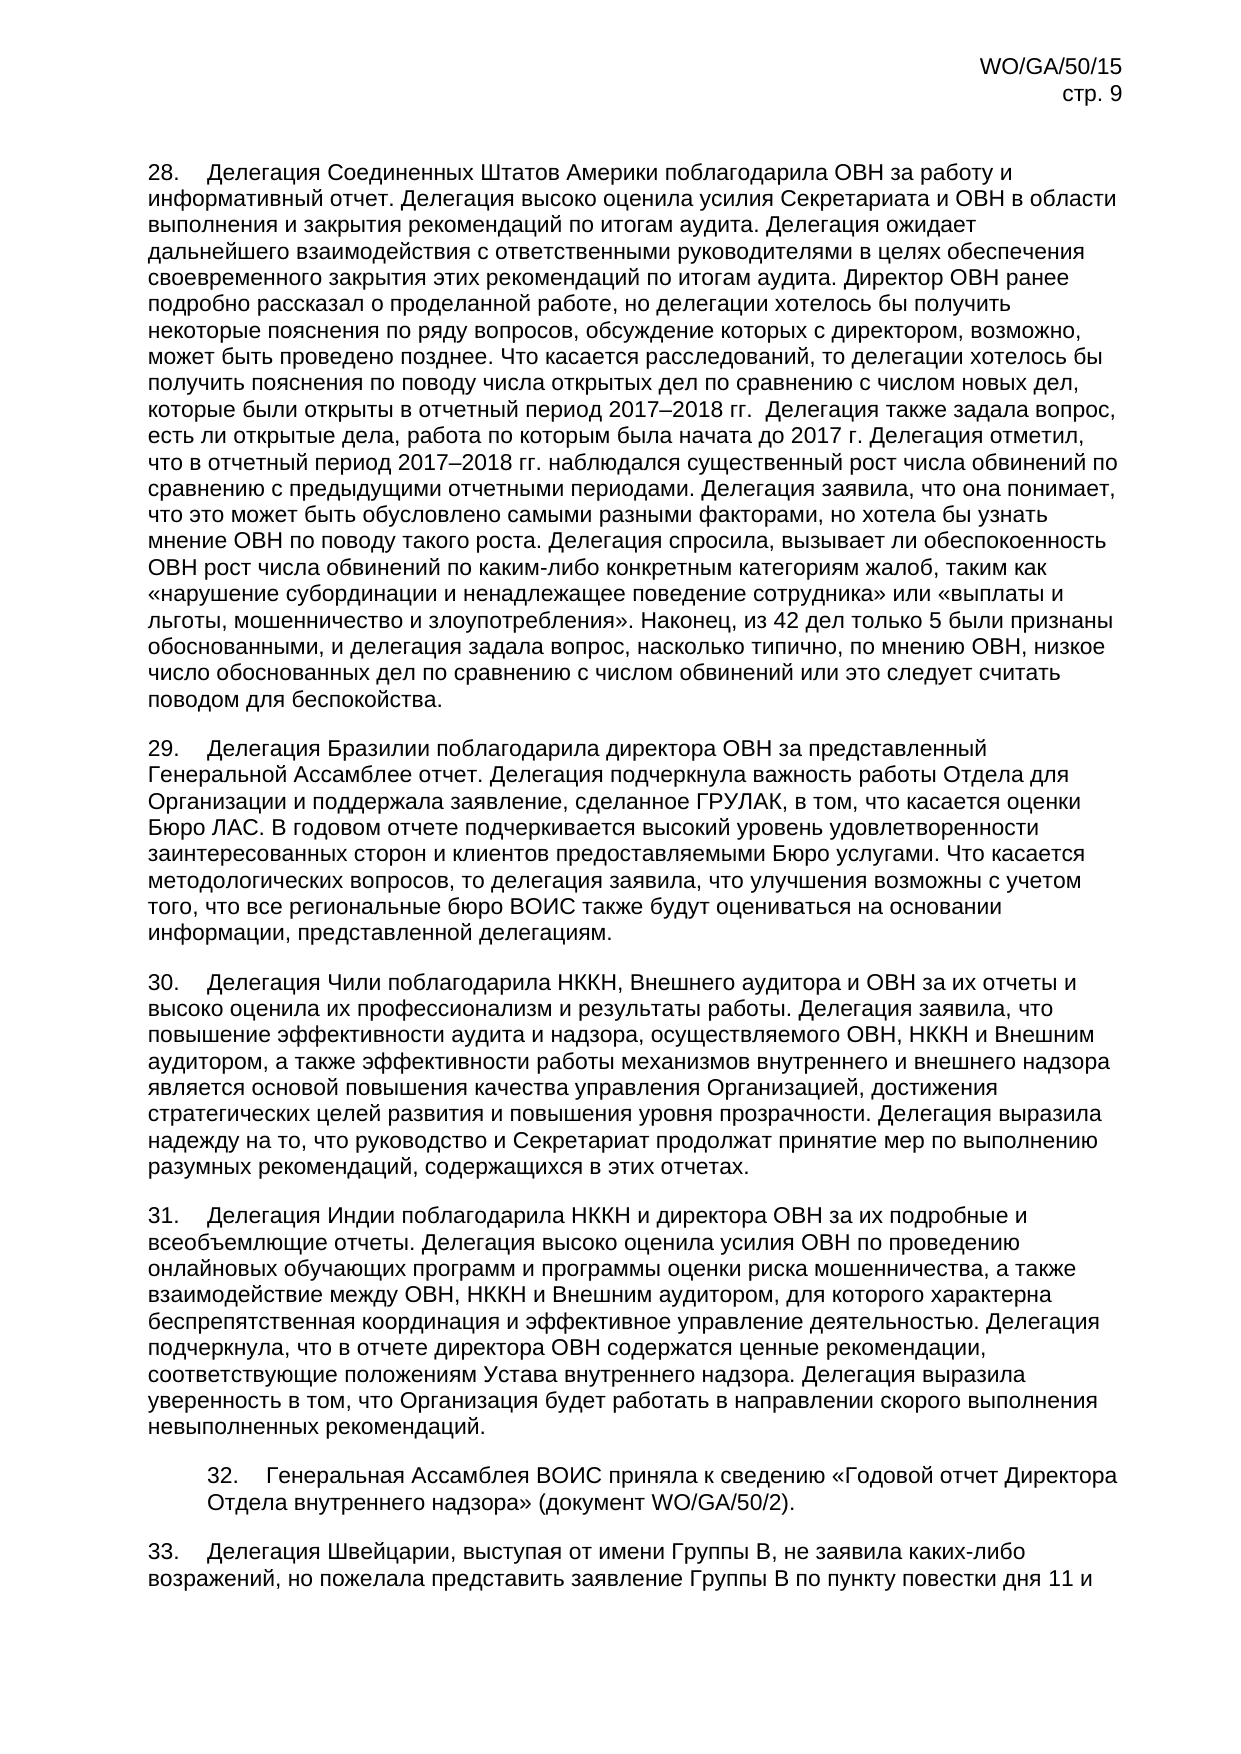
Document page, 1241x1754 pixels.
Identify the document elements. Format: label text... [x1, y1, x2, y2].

list Делегация Чили поблагодарила НККН, Внешнего аудитора и ОВН за их отчеты и высоко оценила их профессионализм и результаты работы. Делегация заявила, что повышение эффективности аудита и надзора, осуществляемого ОВН, НККН и Внешним аудитором, а также эффективности работы механизмов внутреннего и внешнего надзора является основой повышения качества управления Организацией, достижения стратегических целей развития и повышения уровня прозрачности. Делегация выразила надежду на то, что руководство и Секретариат продолжат принятие мер по выполнению разумных рекомендаций, содержащихся в этих отчетах. [148, 969, 1122, 1179]
list Делегация Бразилии поблагодарила директора ОВН за представленный Генеральной Ассамблее отчет. Делегация подчеркнула важность работы Отдела для Организации и поддержала заявление, сделанное ГРУЛАК, в том, что касается оценки Бюро ЛАС. В годовом отчете подчеркивается высокий уровень удовлетворенности заинтересованных сторон и клиентов предоставляемыми Бюро услугами. Что касается методологических вопросов, то делегация заявила, что улучшения возможны с учетом того, что все региональные бюро ВОИС также будут оцениваться на основании информации, представленной делегациям. [148, 735, 1122, 946]
list Делегация Соединенных Штатов Америки поблагодарила ОВН за работу и информативный отчет. Делегация высоко оценила усилия Секретариата и ОВН в области выполнения и закрытия рекомендаций по итогам аудита. Делегация ожидает дальнейшего взаимодействия с ответственными руководителями в целях обеспечения своевременного закрытия этих рекомендаций по итогам аудита. Директор ОВН ранее подробно рассказал о проделанной работе, но делегации хотелось бы получить некоторые пояснения по ряду вопросов, обсуждение которых с директором, возможно, может быть проведено позднее. Что касается расследований, то делегации хотелось бы получить пояснения по поводу числа открытых дел по сравнению с числом новых дел, которые были открыты в отчетный период 2017–2018 гг. Делегация также задала вопрос, есть ли открытые дела, работа по которым была начата до 2017 г. Делегация отметил, что в отчетный период 2017–2018 гг. наблюдался существенный рост числа обвинений по сравнению с предыдущими отчетными периодами. Делегация заявила, что она понимает, что это может быть обусловлено самыми разными факторами, но хотела бы узнать мнение ОВН по поводу такого роста. Делегация спросила, вызывает ли обеспокоенность ОВН рост числа обвинений по каким-либо конкретным категориям жалоб, таким как «нарушение субординации и ненадлежащее поведение сотрудника» или «выплаты и льготы, мошенничество и злоупотребления». Наконец, из 42 дел только 5 были признаны обоснованными, и делегация задала вопрос, насколько типично, по мнению ОВН, низкое число обоснованных дел по сравнению с числом обвинений или это следует считать поводом для беспокойства. [148, 158, 1122, 712]
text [148, 1538, 1122, 1591]
list Генеральная Ассамблея ВОИС приняла к сведению «Годовой отчет Директора Отдела внутреннего надзора» (документ WO/GA/50/2). [207, 1462, 1122, 1515]
list Делегация Индии поблагодарила НККН и директора ОВН за их подробные и всеобъемлющие отчеты. Делегация высоко оценила усилия ОВН по проведению онлайновых обучающих программ и программы оценки риска мошенничества, а также взаимодействие между ОВН, НККН и Внешним аудитором, для которого характерна беспрепятственная координация и эффективное управление деятельностью. Делегация подчеркнула, что в отчете директора ОВН содержатся ценные рекомендации, соответствующие положениям Устава внутреннего надзора. Делегация выразила уверенность в том, что Организация будет работать в направлении скорого выполнения невыполненных рекомендаций. [148, 1202, 1122, 1439]
